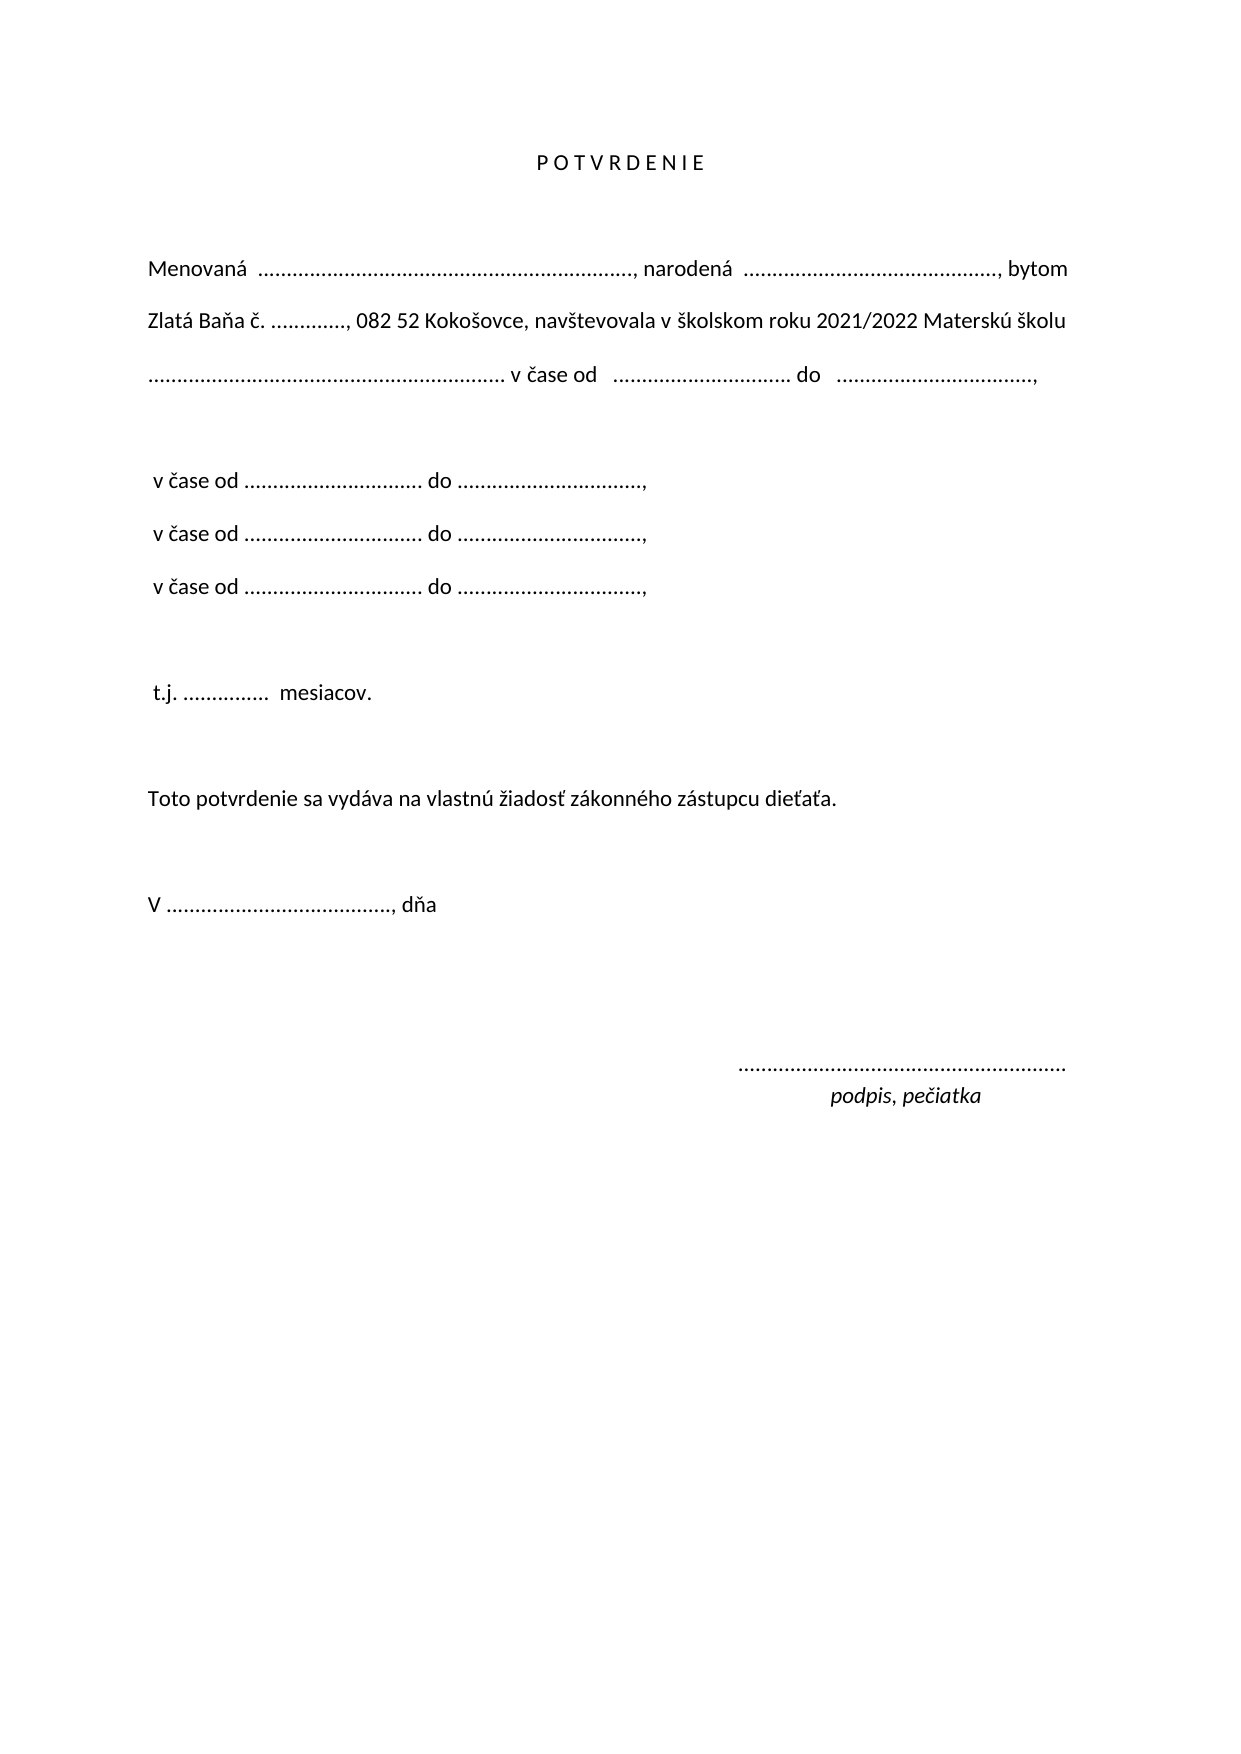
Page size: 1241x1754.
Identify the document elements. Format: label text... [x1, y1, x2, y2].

text ......................................................... podpis, pečiatka [738, 1049, 1093, 1109]
text v čase od ............................... do ................................, [148, 519, 1093, 547]
text Menovaná ................................................................., narodená ............................................, bytom [148, 254, 1093, 282]
text v čase od ............................... do ................................, [148, 466, 1093, 494]
text .............................................................. v čase od ............................... do .................................., [148, 360, 1093, 388]
text V ......................................., dňa [148, 890, 1093, 918]
text P O T V R D E N I E [148, 148, 1093, 176]
text Zlatá Baňa č. ............., 082 52 Kokošovce, navštevovala v školskom roku 2021/2022 Materskú školu [148, 307, 1093, 335]
text t.j. ............... mesiacov. [148, 678, 1093, 706]
text Toto potvrdenie sa vydáva na vlastnú žiadosť zákonného zástupcu dieťaťa. [148, 784, 1093, 812]
text v čase od ............................... do ................................, [148, 572, 1093, 600]
